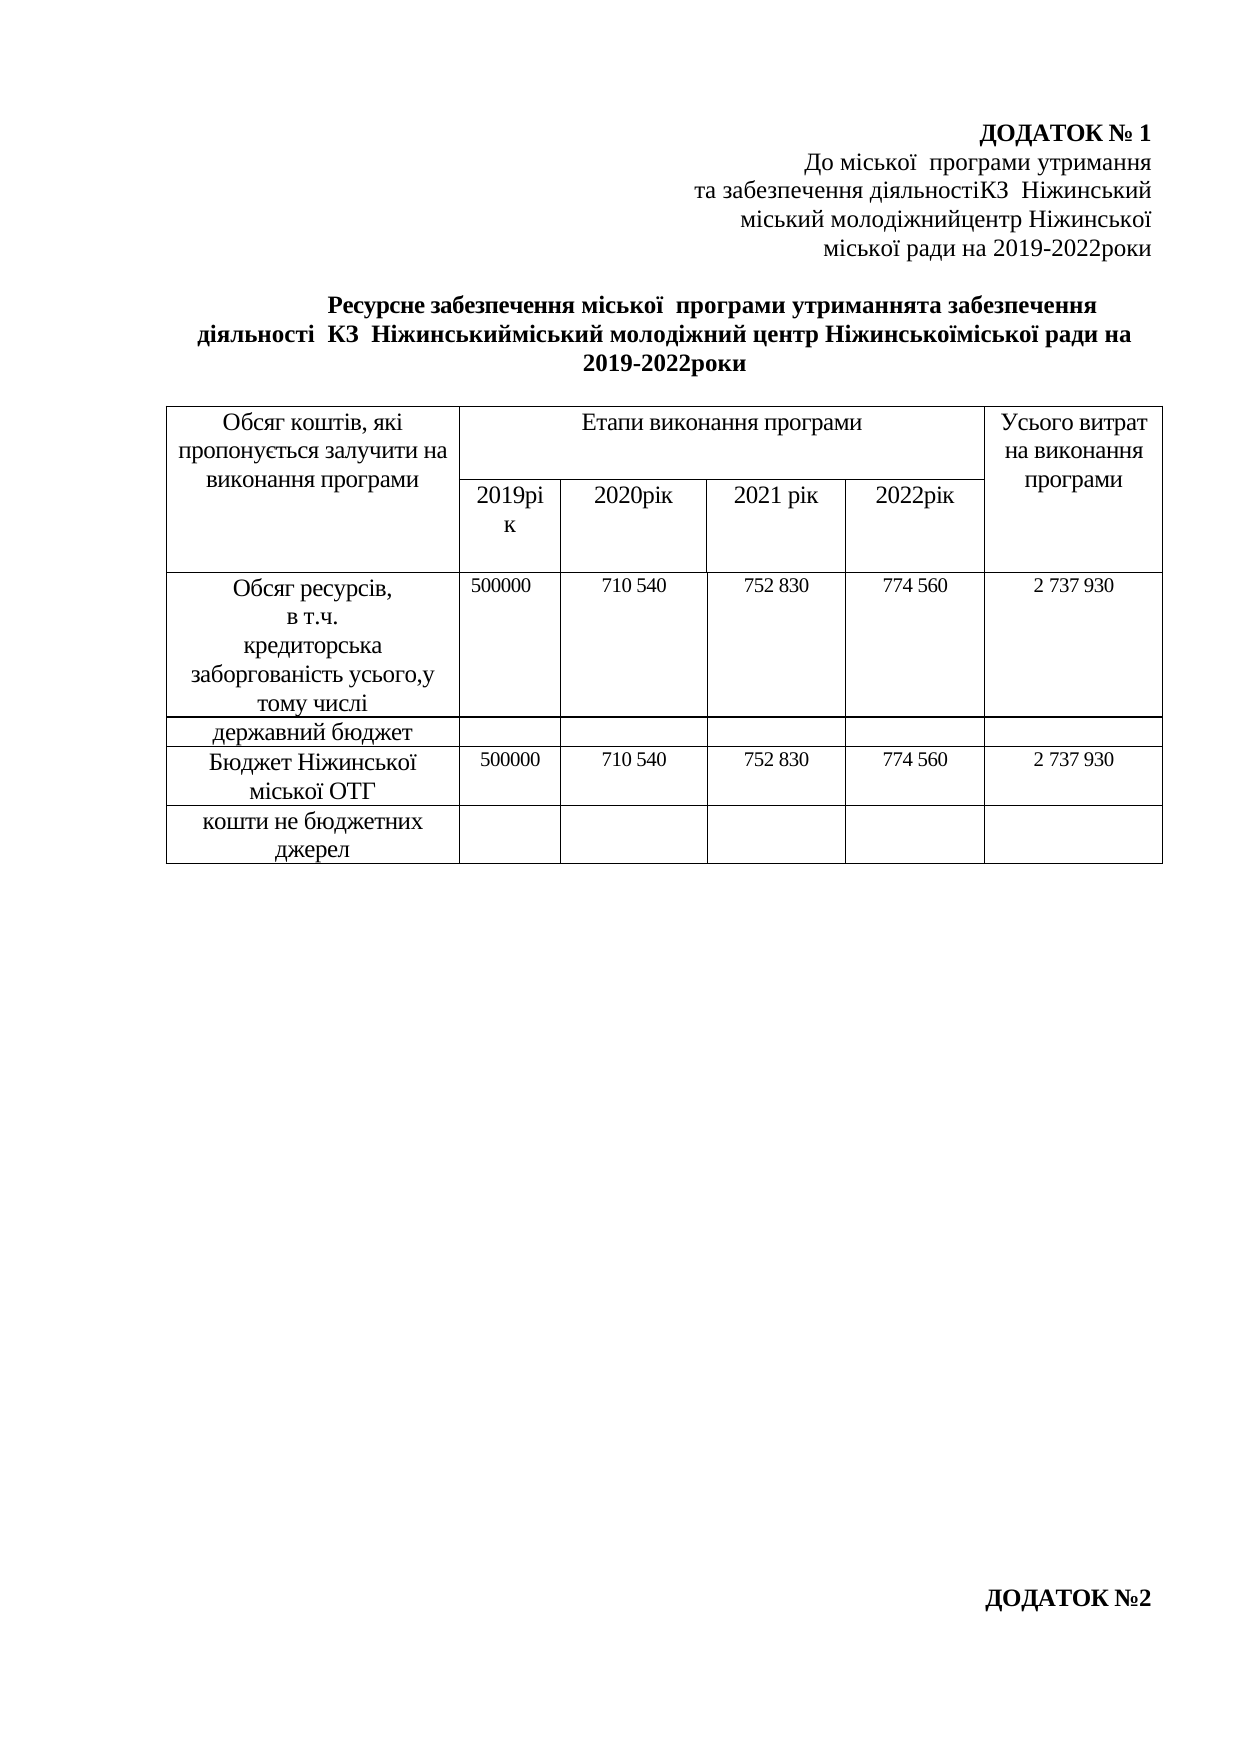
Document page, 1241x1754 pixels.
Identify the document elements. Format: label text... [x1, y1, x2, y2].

table_cell [460, 806, 560, 863]
table_cell 710 540 [561, 573, 707, 716]
table_cell кошти не бюджетних джерел [167, 806, 459, 863]
table_cell [708, 718, 845, 746]
text ДОДАТОК № 1 [177, 118, 1152, 147]
table_cell 752 830 [708, 573, 845, 716]
table_cell [846, 806, 984, 863]
table_cell 2020рік [561, 480, 706, 572]
text До міської програми утримання [177, 147, 1152, 176]
text ДОДАТОК №2 [177, 1583, 1152, 1612]
table_cell 774 560 [846, 573, 984, 716]
table_cell [460, 718, 560, 746]
table_header Усього витрат на виконання програми [985, 407, 1162, 572]
table_cell [561, 718, 707, 746]
table_cell 2022рік [846, 480, 984, 572]
table_cell 752 830 [708, 747, 845, 805]
table_cell 2 737 930 [985, 747, 1162, 805]
table_cell 2019рік [460, 480, 560, 572]
table_cell [985, 806, 1162, 863]
table_cell 500000 [460, 747, 560, 805]
text міський молодіжнийцентр Ніжинської [177, 204, 1152, 233]
table_cell [985, 718, 1162, 746]
table_cell [561, 806, 707, 863]
table_cell [846, 718, 984, 746]
table_cell 2021 рік [707, 480, 845, 572]
table_cell [708, 806, 845, 863]
text міської ради на 2019-2022роки [177, 233, 1152, 262]
table_cell державний бюджет [167, 718, 459, 746]
table_cell Бюджет Ніжинської міської ОТГ [167, 747, 459, 805]
text та забезпечення діяльностіКЗ Ніжинський [177, 176, 1152, 204]
table_cell Обсяг ресурсів, в т.ч. кредиторська заборгованість усього,у тому числі [167, 573, 459, 716]
table_cell 500000 [460, 573, 560, 716]
table_header Етапи виконання програми [460, 407, 984, 479]
table_header Обсяг коштів, які пропонується залучити на виконання програми [167, 407, 459, 572]
text Ресурсне забезпечення міської програми утриманнята забезпечення діяльності КЗ Ніжинськийміський молодіжний центр Ніжинськоїміської ради на 2019-2022роки [177, 291, 1152, 377]
table_cell 2 737 930 [985, 573, 1162, 716]
table_cell 710 540 [561, 747, 707, 805]
table_cell 774 560 [846, 747, 984, 805]
